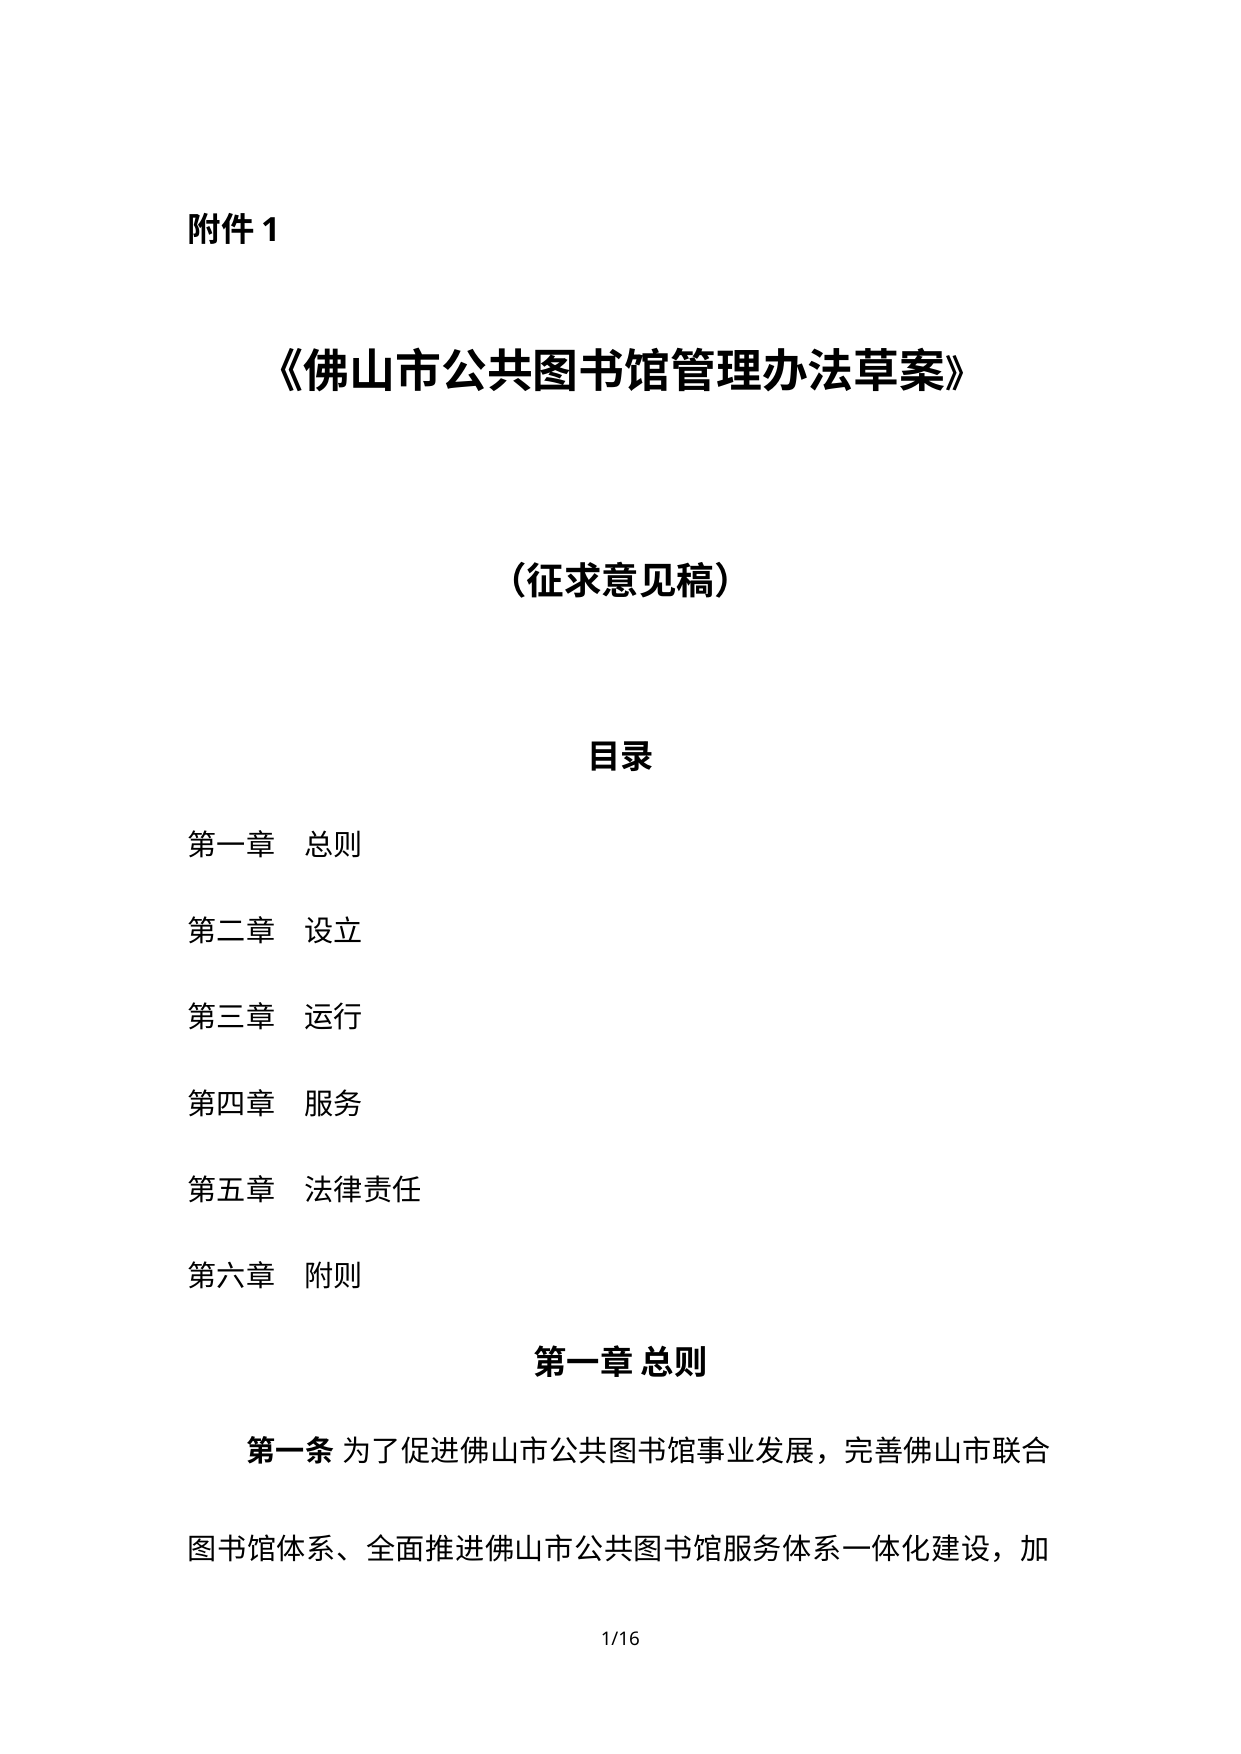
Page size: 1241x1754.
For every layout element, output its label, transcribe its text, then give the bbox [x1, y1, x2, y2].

list 法律责任 [187, 1155, 1053, 1220]
list 运行 [187, 983, 1053, 1048]
list 服务 [187, 1069, 1053, 1134]
text 附件1 [187, 194, 1053, 259]
subtitle 《佛山市公共图书馆管理办法草案》 [187, 319, 1053, 417]
text 目录 [187, 721, 1053, 786]
list 附则 [187, 1241, 1053, 1306]
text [187, 1416, 1053, 1579]
subtitle （征求意见稿） [187, 546, 1053, 611]
text 第一章 总则 [187, 1327, 1053, 1392]
list 总则 [187, 810, 1053, 875]
list 设立 [187, 897, 1053, 962]
